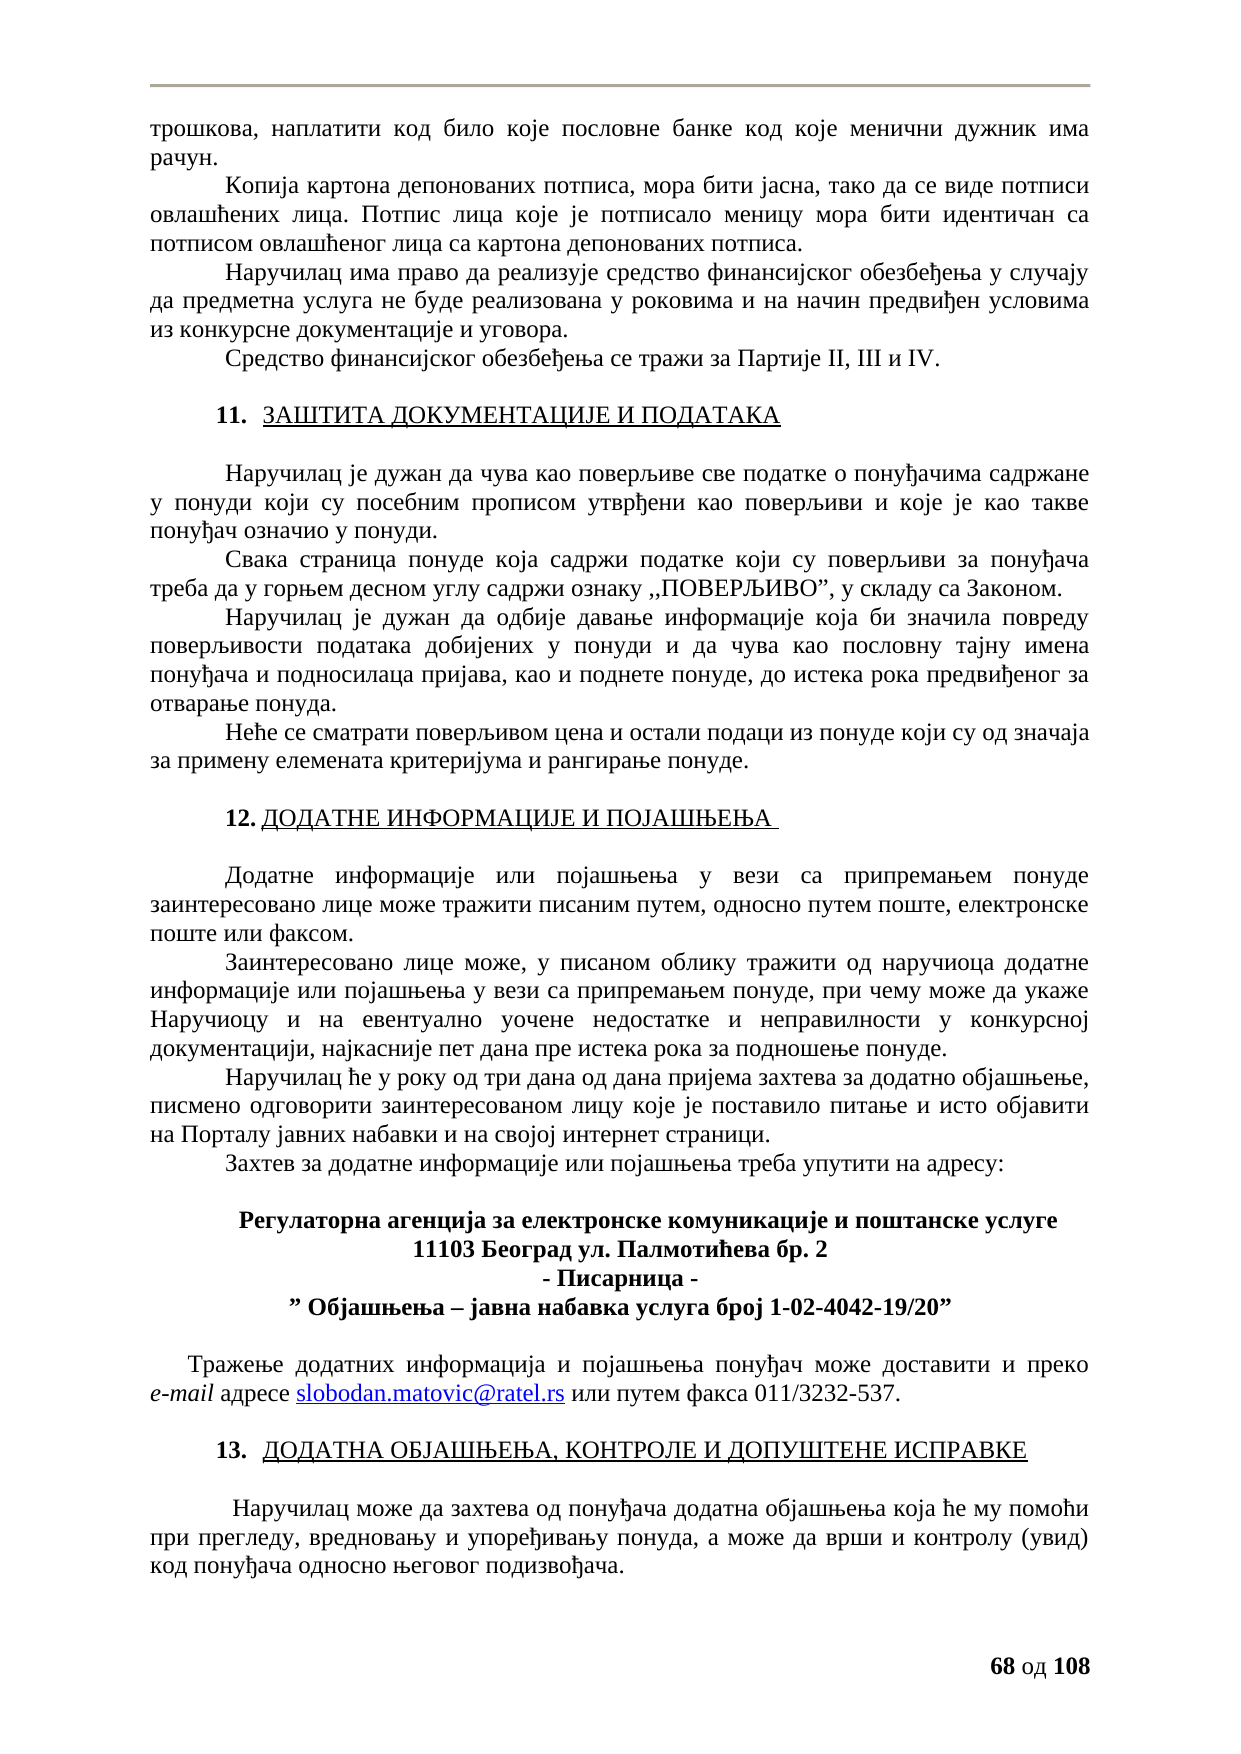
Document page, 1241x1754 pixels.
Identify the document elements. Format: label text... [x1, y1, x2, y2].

text Наручилац има право да реализује средство финансијског обезбеђења у случају да предметна услуга не буде реализована у роковима и на начин предвиђен условима из конкурсне документације и уговора. [150, 257, 1090, 343]
text Регулаторна агенција за електронске комуникације и поштанске услуге [206, 1205, 1090, 1234]
text Захтев за додатне информације или појашњења треба упутити на адресу: [150, 1148, 1090, 1177]
text Копија картона депонованих потписа, мора бити јасна, тако да се виде потписи овлашћених лица. Потпис лица које је потписало меницу мора бити идентичан са потписом овлашћеног лица са картона депонованих потписа. [150, 170, 1090, 257]
text 11103 Београд ул. Палмотићева бр. 2 [150, 1234, 1090, 1263]
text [150, 113, 1090, 170]
text Наручилац може да захтева од понуђача додатна објашњења која ће му помоћи при прегледу, вредновању и упоређивању понуда, а може да врши и контролу (увид) код понуђача односно његовог подизвођача. [150, 1493, 1090, 1579]
text Неће се сматрати поверљивом цена и остали подаци из понуде који су од значаја за примену елемената критеријума и рангирање понуде. [150, 717, 1090, 774]
text Тражење додатних информација и појашњења понуђач може доставити и преко e-mail адресе slobodan.matovic@ratel.rs или путем факса 011/3232-537. [150, 1349, 1090, 1407]
text ” Објашњења – јавна набавка услуга број 1-02-4042-19/20” [150, 1292, 1090, 1320]
text Средство финансијског обезбеђења се тражи за Партије II, III и IV. [150, 343, 1090, 372]
text - Писарница - [150, 1263, 1090, 1292]
list ЗАШТИТА ДОКУМЕНТАЦИЈЕ И ПОДАТАКА [216, 400, 1090, 429]
list ДОДАТНА ОБЈАШЊЕЊА, КОНТРОЛЕ И ДОПУШТЕНЕ ИСПРАВКЕ [216, 1435, 1090, 1464]
list ДОДАТНЕ ИНФОРМАЦИЈЕ И ПОЈАШЊЕЊА [225, 803, 1090, 832]
text Наручилац је дужан да одбије давање информације која би значила повреду поверљивости података добијених у понуди и да чува као пословну тајну имена понуђача и подносилаца пријава, као и поднете понуде, до истека рока предвиђеног за отварање понуда. [150, 602, 1090, 717]
text Свака страница понуде која садржи податке који су поверљиви за понуђача треба да у горњем десном углу садржи ознаку ,,ПОВЕРЉИВО”, у складу са Законом. [150, 544, 1090, 602]
text Додатне информације или појашњења у вези са припремањем понуде заинтересовано лице може тражити писаним путем, односно путем поште, електронске поште или факсом. [150, 860, 1090, 947]
text Наручилац је дужан да чува као поверљиве све податке о понуђачима садржане у понуди који су посебним прописом утврђени као поверљиви и које је као такве понуђач означио у понуди. [150, 458, 1090, 544]
text Наручилац ће у року од три дана од дана пријема захтева за додатно објашњење, писмено одговорити заинтересованом лицу које је поставило питање и исто објавити на Порталу јавних набавки и на својој интернет страници. [150, 1062, 1090, 1148]
text Заинтересовано лице може, у писаном облику тражити од наручиоца додатне информације или појашњења у вези са припремањем понуде, при чему може да укаже Наручиоцу и на евентуално уочене недостатке и неправилности у конкурсној документацији, најкасније пет дана пре истека рока за подношење понуде. [150, 947, 1090, 1062]
